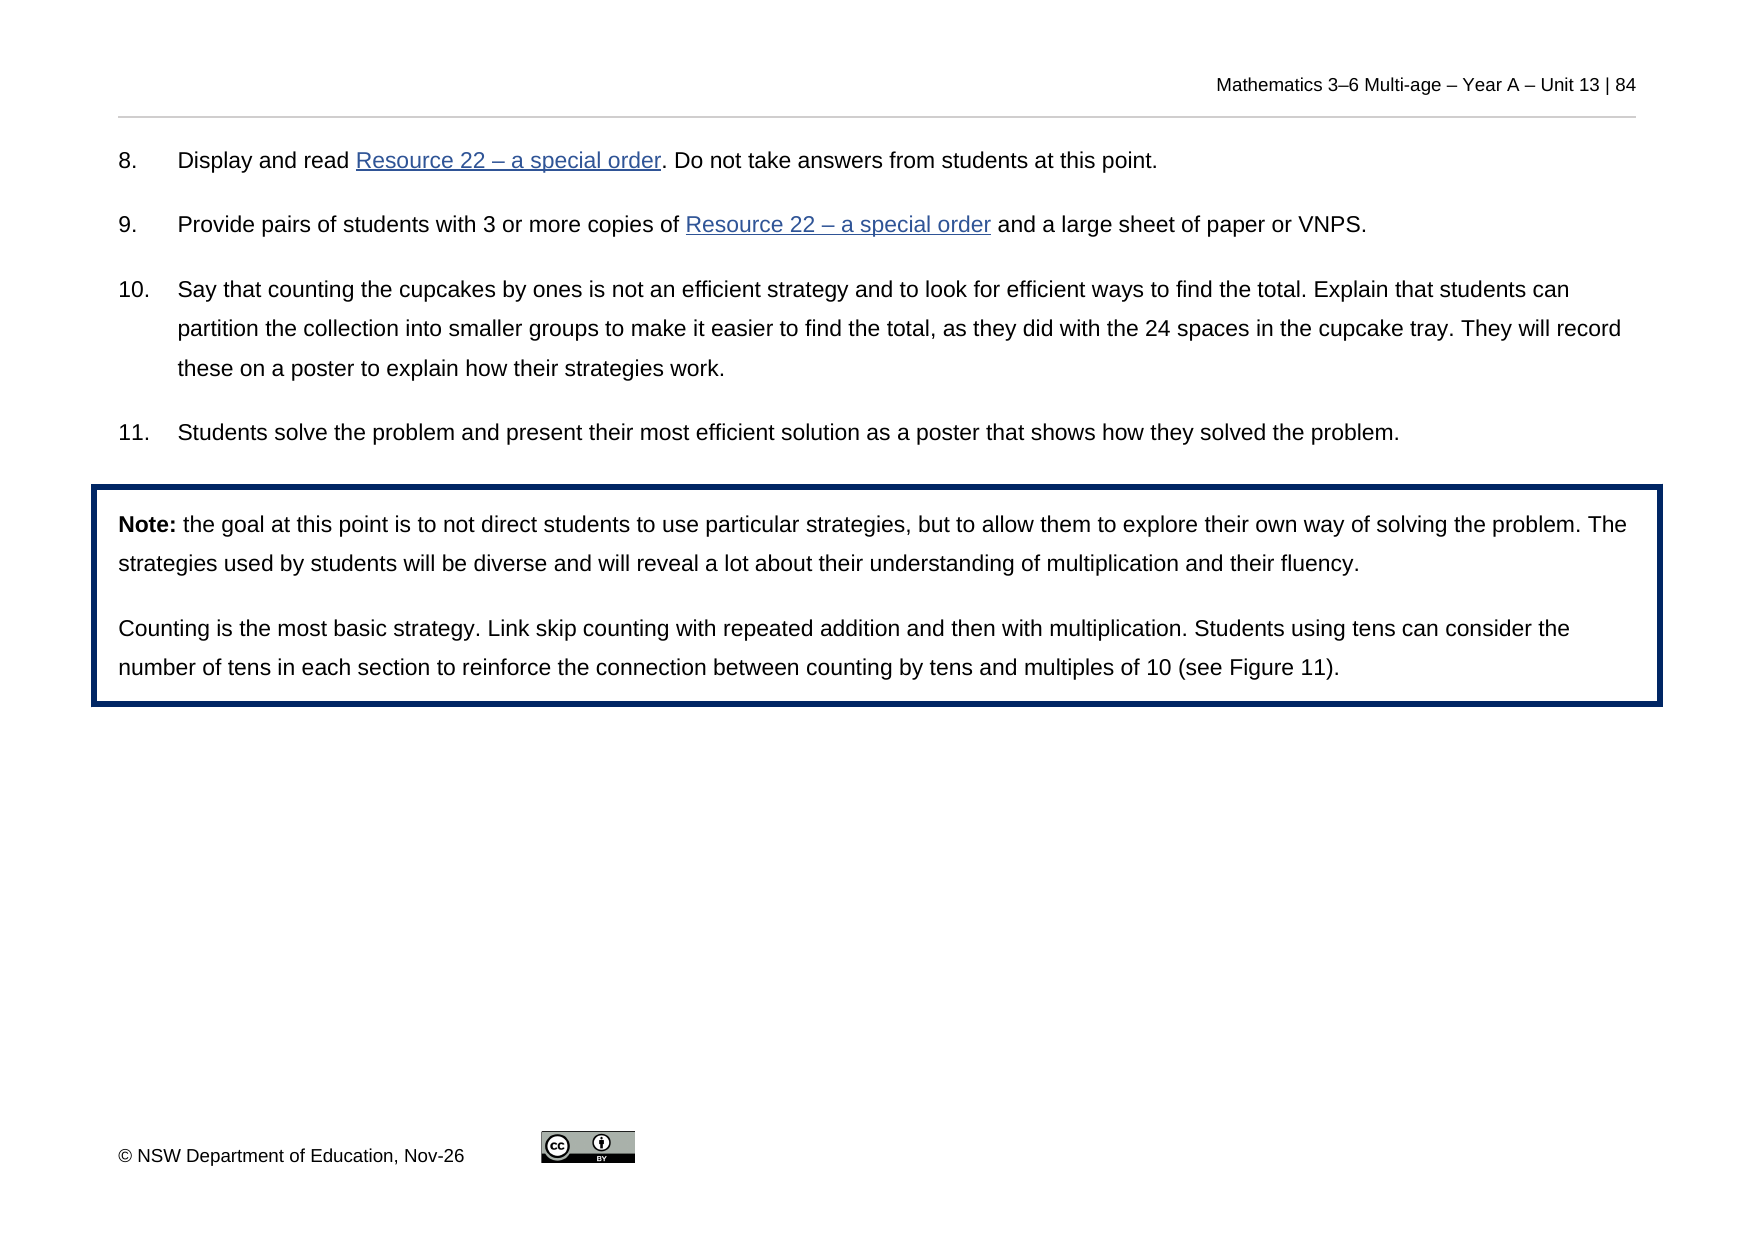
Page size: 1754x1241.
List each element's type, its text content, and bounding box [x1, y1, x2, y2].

list Provide pairs of students with 3 or more copies of Resource 22 – a special order and a large sheet of paper or VNPS. [118, 211, 1636, 237]
list Display and read Resource 22 – a special order. Do not take answers from students at this point. [118, 147, 1636, 173]
list Say that counting the cupcakes by ones is not an efficient strategy and to look for efficient ways to find the total. Explain that students can partition the collection into smaller groups to make it easier to find the total, as they did with the 24 spaces in the cupcake tray. They will record these on a poster to explain how their strategies work. [118, 276, 1636, 381]
picture [541, 1131, 635, 1163]
text Note: the goal at this point is to not direct students to use particular strategies, but to allow them to explore their own way of solving the problem. The strategies used by students will be diverse and will reveal a lot about their understanding of multiplication and their fluency. [97, 490, 1657, 576]
text Counting is the most basic strategy. Link skip counting with repeated addition and then with multiplication. Students using tens can consider the number of tens in each section to reinforce the connection between counting by tens and multiples of 10 (see Figure 11). [97, 587, 1657, 701]
list Students solve the problem and present their most efficient solution as a poster that shows how they solved the problem. [118, 419, 1636, 445]
